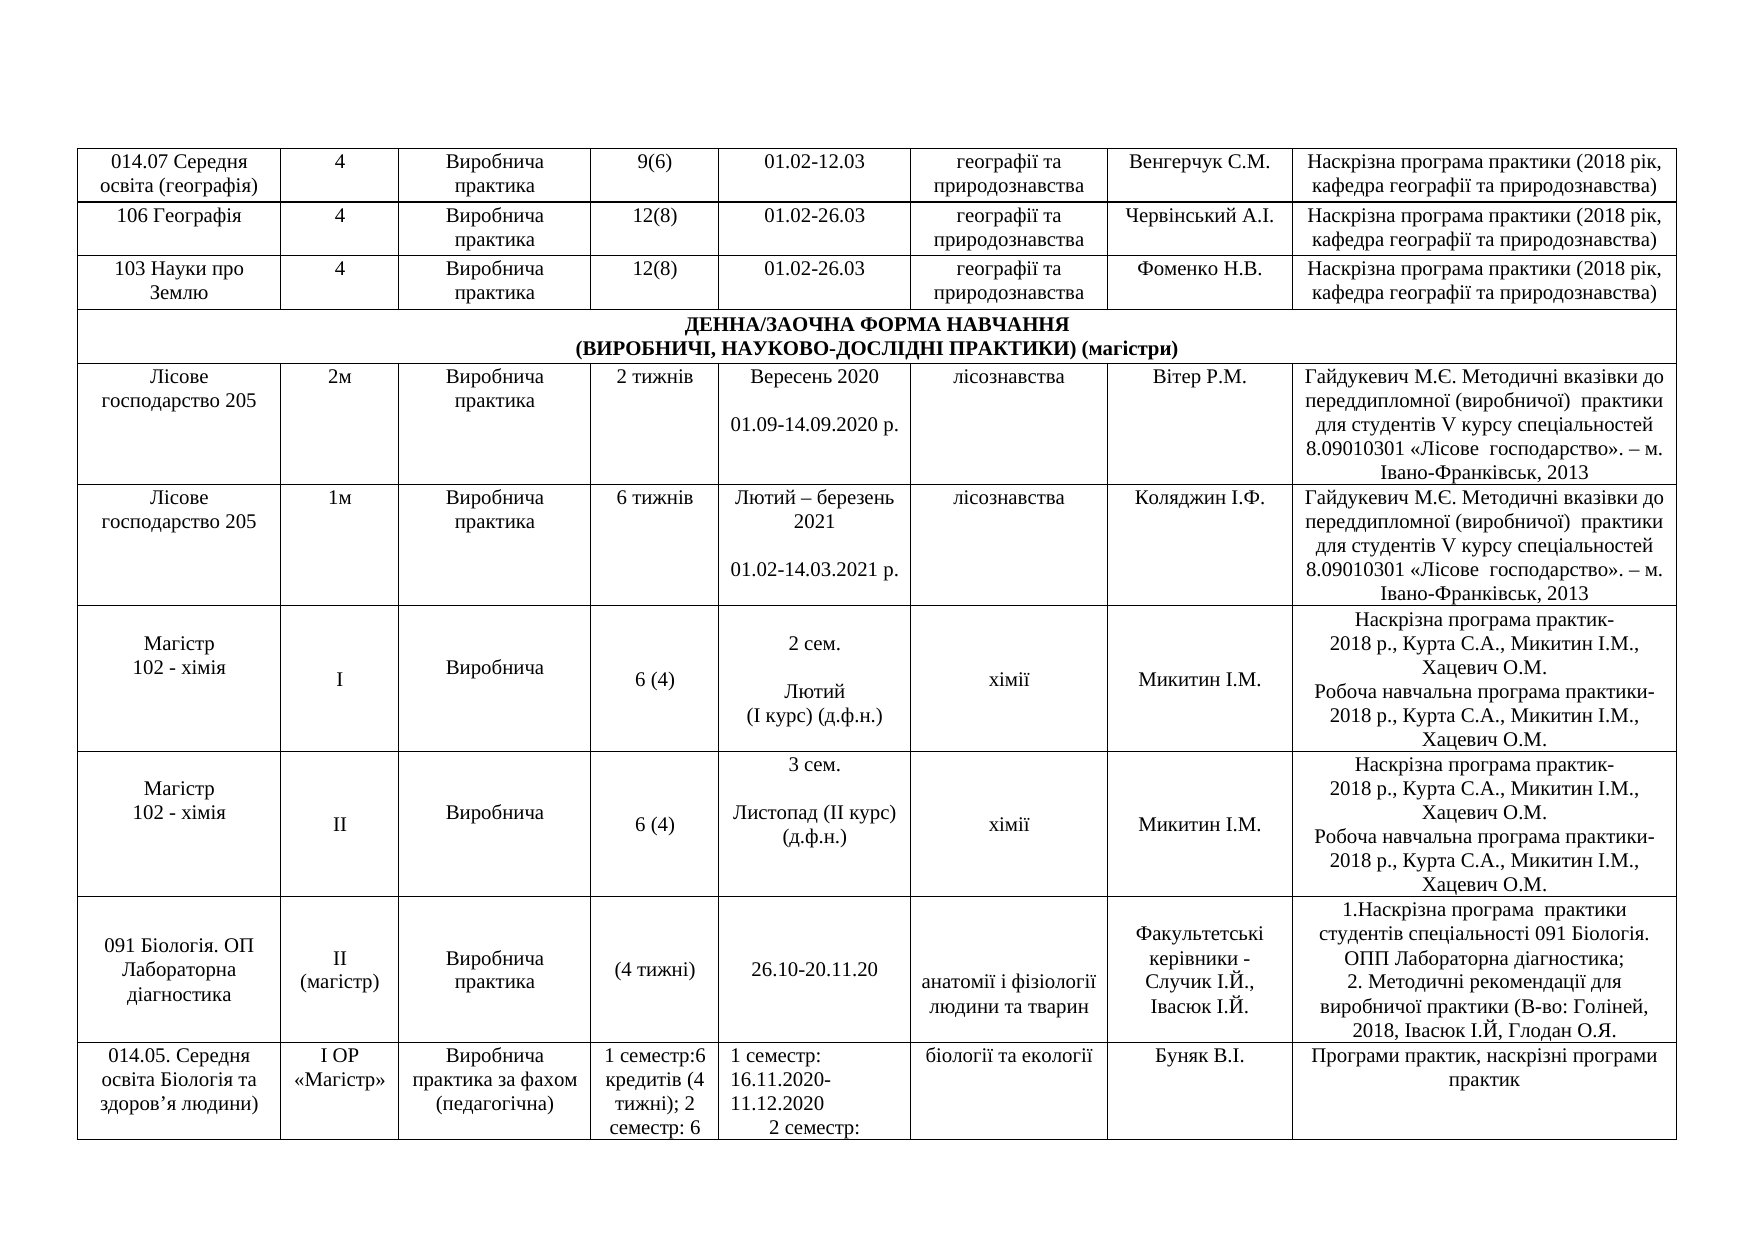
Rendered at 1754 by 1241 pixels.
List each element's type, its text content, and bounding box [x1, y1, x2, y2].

table_cell (4 тижні) [591, 897, 718, 1042]
table_cell 01.02-26.03 [719, 256, 910, 309]
table_cell Наскрізна програма практики (2018 рік, кафедра географії та природознавства) [1293, 149, 1676, 201]
table_cell ДЕННА/ЗАОЧНА ФОРМА НАВЧАННЯ (ВИРОБНИЧІ, НАУКОВО-ДОСЛІДНІ ПРАКТИКИ) (магістри) [78, 310, 1676, 363]
table_cell Вересень 2020 01.09-14.09.2020 р. [719, 364, 910, 484]
table_cell 12(8) [591, 256, 718, 309]
table_cell лісознавства [911, 485, 1107, 605]
table_cell географії та природознавства [911, 203, 1107, 255]
table_cell Наскрізна програма практик- 2018 р., Курта С.А., Микитин І.М., Хацевич О.М. Робоча навчальна програма практики- 2018 р., Курта С.А., Микитин І.М., Хацевич О.М. [1293, 752, 1676, 896]
table_cell Виробнича практика [399, 256, 590, 309]
table_cell 9(6) [591, 149, 718, 201]
table_cell 103 Науки про Землю [78, 256, 280, 309]
table_cell 2 тижнів [591, 364, 718, 484]
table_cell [911, 1043, 1107, 1139]
table_cell географії та природознавства [911, 149, 1107, 201]
table_cell Виробнича практика [399, 897, 590, 1042]
table_cell Венгерчук С.М. [1108, 149, 1292, 201]
table_cell 6 тижнів [591, 485, 718, 605]
table_cell Коляджин І.Ф. [1108, 485, 1292, 605]
table_cell Магістр 102 - хімія [78, 606, 280, 751]
table_cell Червінський А.І. [1108, 203, 1292, 255]
table_cell Буняк В.І. [1108, 1043, 1292, 1139]
table_cell 1м [281, 485, 398, 605]
table_cell Виробнича [399, 752, 590, 896]
table_cell 12(8) [591, 203, 718, 255]
table_cell Микитин І.М. [1108, 752, 1292, 896]
table_cell 4 [281, 203, 398, 255]
table_cell анатомії і фізіології людини та тварин [911, 897, 1107, 1042]
table_cell Микитин І.М. [1108, 606, 1292, 751]
table_cell 106 Географія [78, 203, 280, 255]
table_cell Лісове господарство 205 [78, 485, 280, 605]
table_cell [719, 1043, 910, 1139]
table_cell 091 Біологія. ОП Лабораторна діагностика [78, 897, 280, 1042]
table_cell Наскрізна програма практики (2018 рік, кафедра географії та природознавства) [1293, 203, 1676, 255]
table_cell хімії [911, 606, 1107, 751]
table_cell 26.10-20.11.20 [719, 897, 910, 1042]
table_cell 2 сем. Лютий (І курс) (д.ф.н.) [719, 606, 910, 751]
table_cell Виробнича практика [399, 203, 590, 255]
table_cell Гайдукевич М.Є. Методичні вказівки до переддипломної (виробничої) практики для студентів V курсу спеціальностей 8.09010301 «Лісове господарство». – м. Івано-Франківськ, 2013 [1293, 485, 1676, 605]
table_cell Лісове господарство 205 [78, 364, 280, 484]
table_cell Виробнича практика [399, 149, 590, 201]
table_cell Виробнича [399, 606, 590, 751]
table_cell 4 [281, 149, 398, 201]
table_cell Фоменко Н.В. [1108, 256, 1292, 309]
table_cell Наскрізна програма практики (2018 рік, кафедра географії та природознавства) [1293, 256, 1676, 309]
table_cell 3 сем. Листопад (ІІ курс) (д.ф.н.) [719, 752, 910, 896]
table_cell Виробнича практика [399, 485, 590, 605]
table_cell Магістр 102 - хімія [78, 752, 280, 896]
table_cell географії та природознавства [911, 256, 1107, 309]
table_cell лісознавства [911, 364, 1107, 484]
table_cell ІІ [281, 752, 398, 896]
table_cell 014.07 Середня освіта (географія) [78, 149, 280, 201]
table_cell 1.Наскрізна програма практики студентів спеціальності 091 Біологія. ОПП Лабораторна діагностика; 2. Методичні рекомендації для виробничої практики (В-во: Голіней, 2018, Івасюк І.Й, Глодан О.Я. [1293, 897, 1676, 1042]
table_cell Факультетські керівники - Случик І.Й., Івасюк І.Й. [1108, 897, 1292, 1042]
table_cell Виробнича практика [399, 364, 590, 484]
table_cell хімії [911, 752, 1107, 896]
table_cell Гайдукевич М.Є. Методичні вказівки до переддипломної (виробничої) практики для студентів V курсу спеціальностей 8.09010301 «Лісове господарство». – м. Івано-Франківськ, 2013 [1293, 364, 1676, 484]
table_cell 2м [281, 364, 398, 484]
table_cell Вітер Р.М. [1108, 364, 1292, 484]
table_cell І [281, 606, 398, 751]
table_cell 01.02-26.03 [719, 203, 910, 255]
table_cell 01.02-12.03 [719, 149, 910, 201]
table_cell 6 (4) [591, 606, 718, 751]
table_cell 6 (4) [591, 752, 718, 896]
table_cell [1293, 1043, 1676, 1139]
table_cell 4 [281, 256, 398, 309]
table_cell Наскрізна програма практик- 2018 р., Курта С.А., Микитин І.М., Хацевич О.М. Робоча навчальна програма практики- 2018 р., Курта С.А., Микитин І.М., Хацевич О.М. [1293, 606, 1676, 751]
table_cell ІІ (магістр) [281, 897, 398, 1042]
table_cell I ОР «Магістр» [281, 1043, 398, 1139]
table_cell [78, 1043, 280, 1139]
table_cell Лютий – березень 2021 01.02-14.03.2021 р. [719, 485, 910, 605]
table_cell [399, 1043, 590, 1139]
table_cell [591, 1043, 718, 1139]
